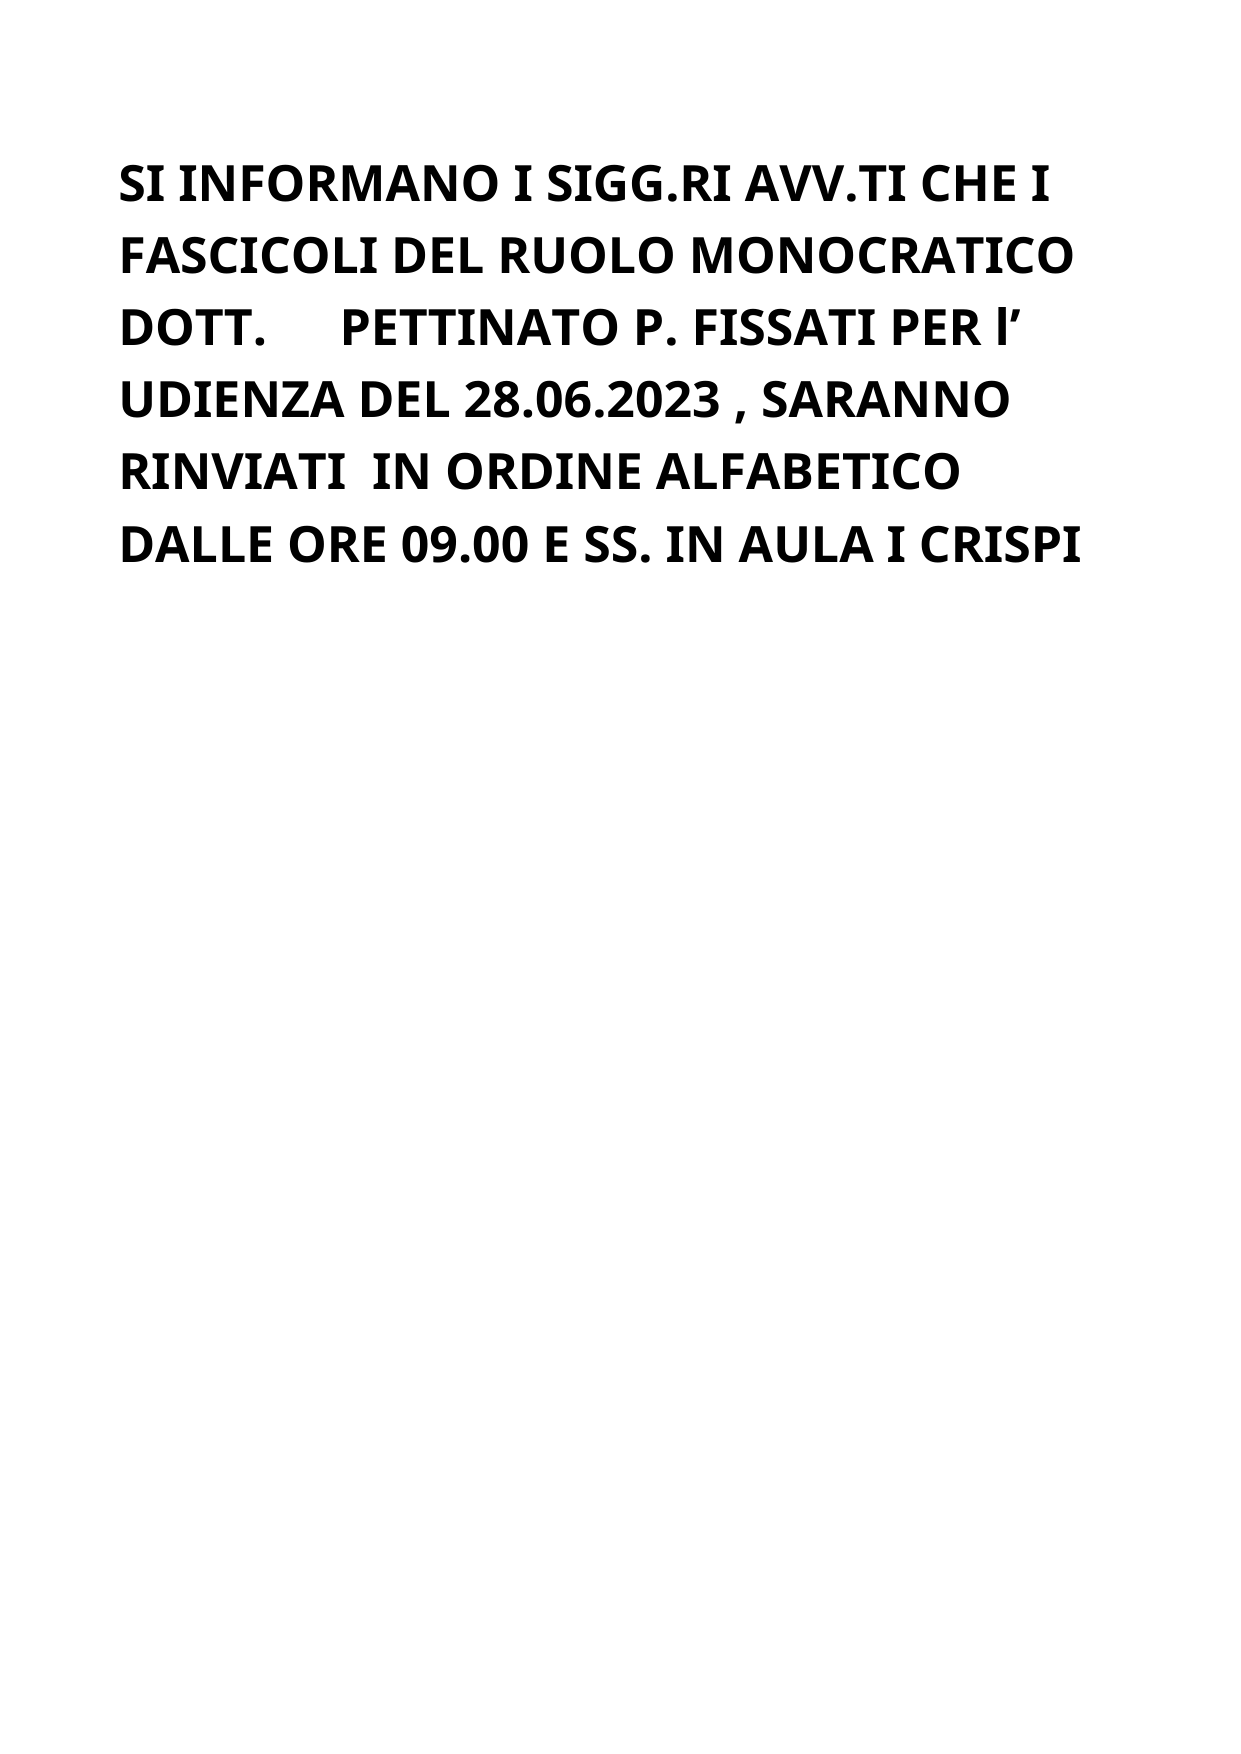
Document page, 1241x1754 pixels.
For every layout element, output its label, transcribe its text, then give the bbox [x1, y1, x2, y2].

text SI INFORMANO I SIGG.RI AVV.TI CHE I FASCICOLI DEL RUOLO MONOCRATICO DOTT. PETTINATO P. FISSATI PER l’ UDIENZA DEL 28.06.2023 , SARANNO RINVIATI IN ORDINE ALFABETICO DALLE ORE 09.00 E SS. IN AULA I CRISPI [118, 148, 1122, 577]
